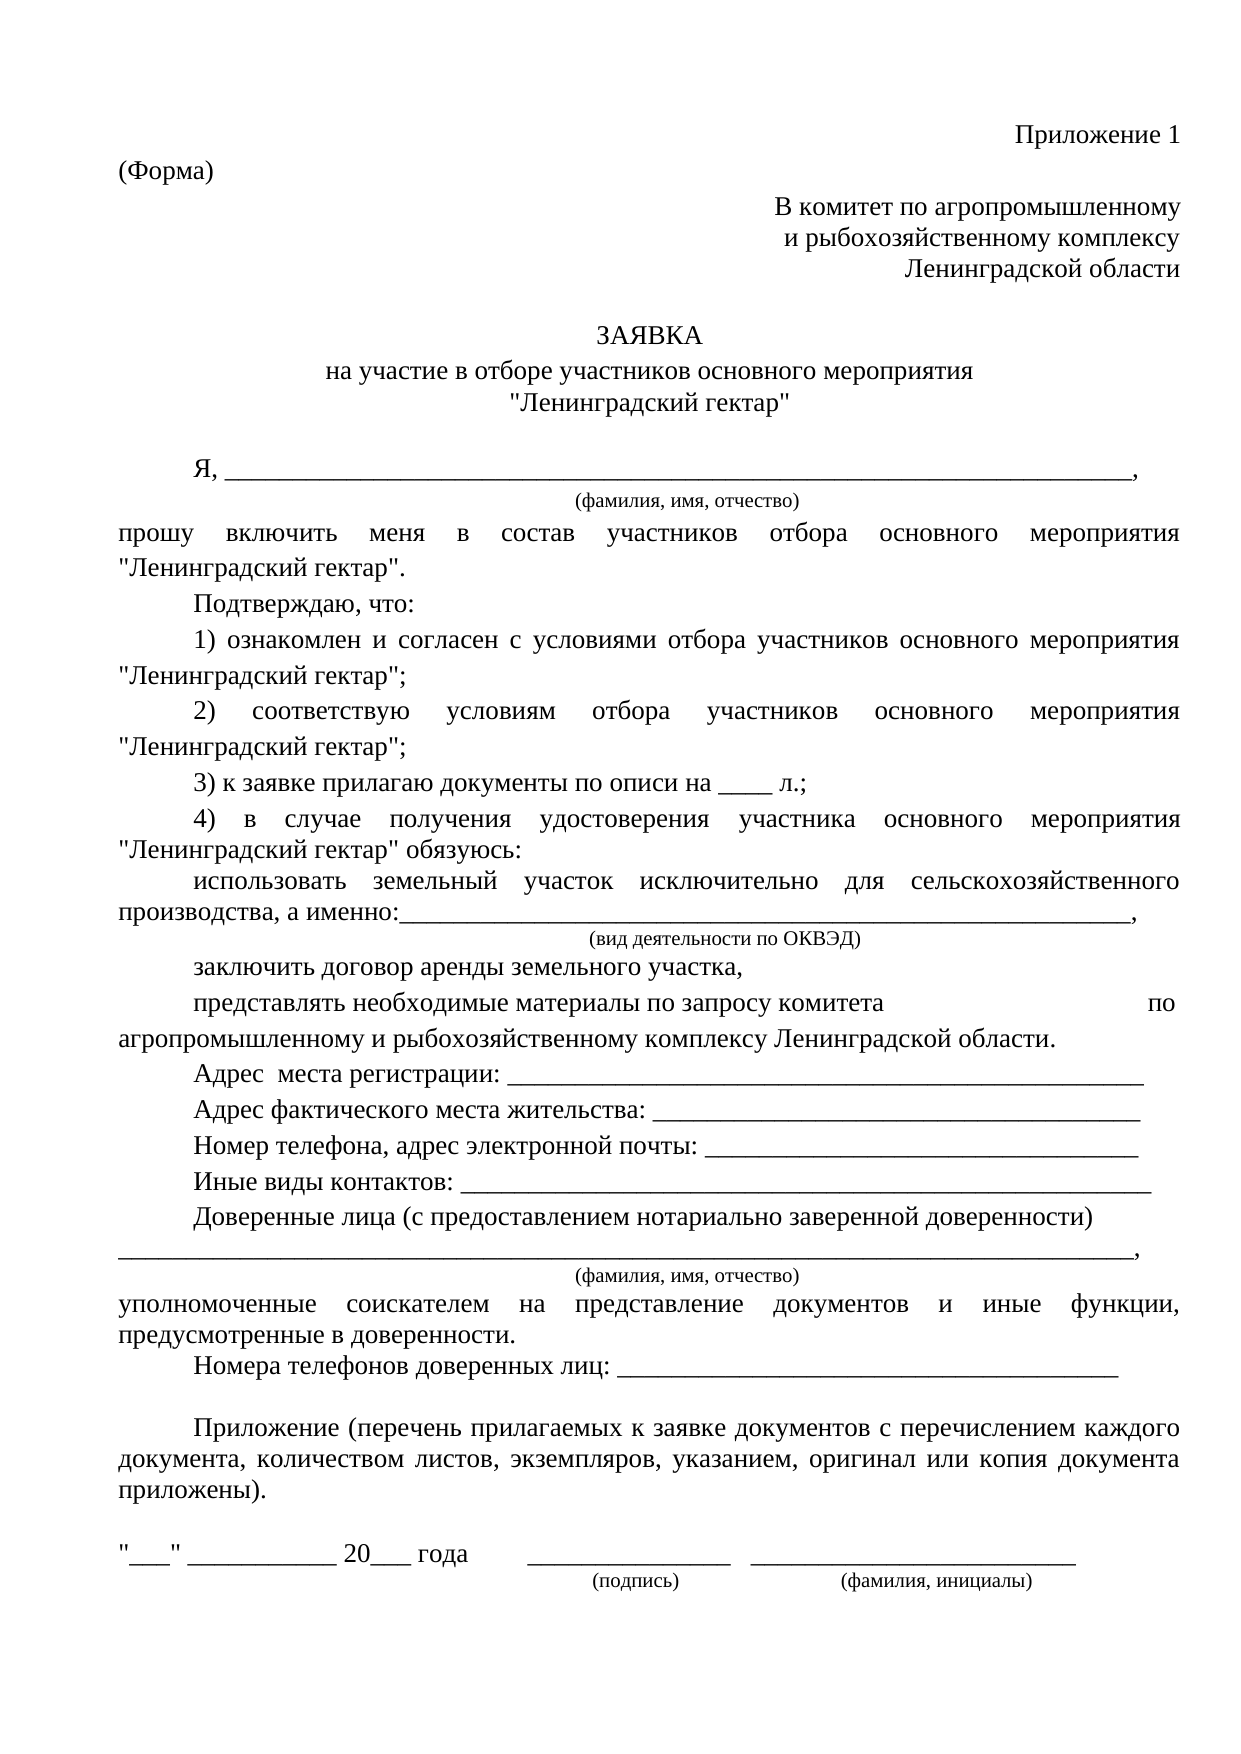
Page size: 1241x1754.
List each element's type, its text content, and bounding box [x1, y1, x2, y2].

text прошу включить меня в состав участников отбора основного мероприятия "Ленинградский гектар". [118, 516, 1181, 583]
text В комитет по агропромышленному [118, 189, 1181, 221]
text (фамилия, имя, отчество) [118, 488, 1181, 512]
text заключить договор аренды земельного участка, [118, 950, 1181, 981]
text Я, ___________________________________________________________________, [118, 452, 1181, 484]
text 1) ознакомлен и согласен с условиями отбора участников основного мероприятия "Ленинградский гектар"; [118, 623, 1181, 690]
text Адрес фактического места жительства: ____________________________________ [118, 1093, 1181, 1124]
text "Ленинградский гектар" [118, 386, 1181, 417]
text ЗАЯВКА [118, 319, 1181, 350]
text (Форма) [118, 154, 1181, 185]
text на участие в отборе участников основного мероприятия [118, 354, 1181, 386]
text уполномоченные соискателем на представление документов и иные функции, предусмотренные в доверенности. [118, 1287, 1181, 1349]
text представлять необходимые материалы по запросу комитета по агропромышленному и рыбохозяйственному комплексу Ленинградской области. [118, 986, 1181, 1053]
text (вид деятельности по ОКВЭД) [118, 926, 1181, 950]
text 3) к заявке прилагаю документы по описи на ____ л.; [118, 766, 1181, 797]
text Номера телефонов доверенных лиц: _____________________________________ [118, 1349, 1181, 1380]
text Подтверждаю, что: [118, 587, 1181, 618]
text Номер телефона, адрес электронной почты: ________________________________ [118, 1129, 1181, 1160]
list Приложение (перечень прилагаемых к заявке документов с перечислением каждого документа, количеством листов, экземпляров, указанием, оригинал или копия документа приложены). [118, 1411, 1181, 1505]
text "___" ___________ 20___ года _______________ ________________________ [118, 1537, 1181, 1568]
text (подпись) (фамилия, инициалы) [118, 1568, 1181, 1592]
text Ленинградской области [118, 252, 1181, 283]
text 4) в случае получения удостоверения участника основного мероприятия "Ленинградский гектар" обязуюсь: [118, 802, 1181, 864]
text Приложение 1 [118, 118, 1181, 149]
text 2) соответствую условиям отбора участников основного мероприятия "Ленинградский гектар"; [118, 694, 1181, 761]
text Доверенные лица (с предоставлением нотариально заверенной доверенности) ___________________________________________________________________________, [118, 1200, 1181, 1263]
text использовать земельный участок исключительно для сельскохозяйственного производства, а именно:______________________________________________________, [118, 864, 1181, 926]
text Иные виды контактов: ___________________________________________________ [118, 1165, 1181, 1196]
text Адрес места регистрации: _______________________________________________ [118, 1057, 1181, 1089]
text и рыбохозяйственному комплексу [118, 221, 1181, 252]
text (фамилия, имя, отчество) [118, 1263, 1181, 1287]
